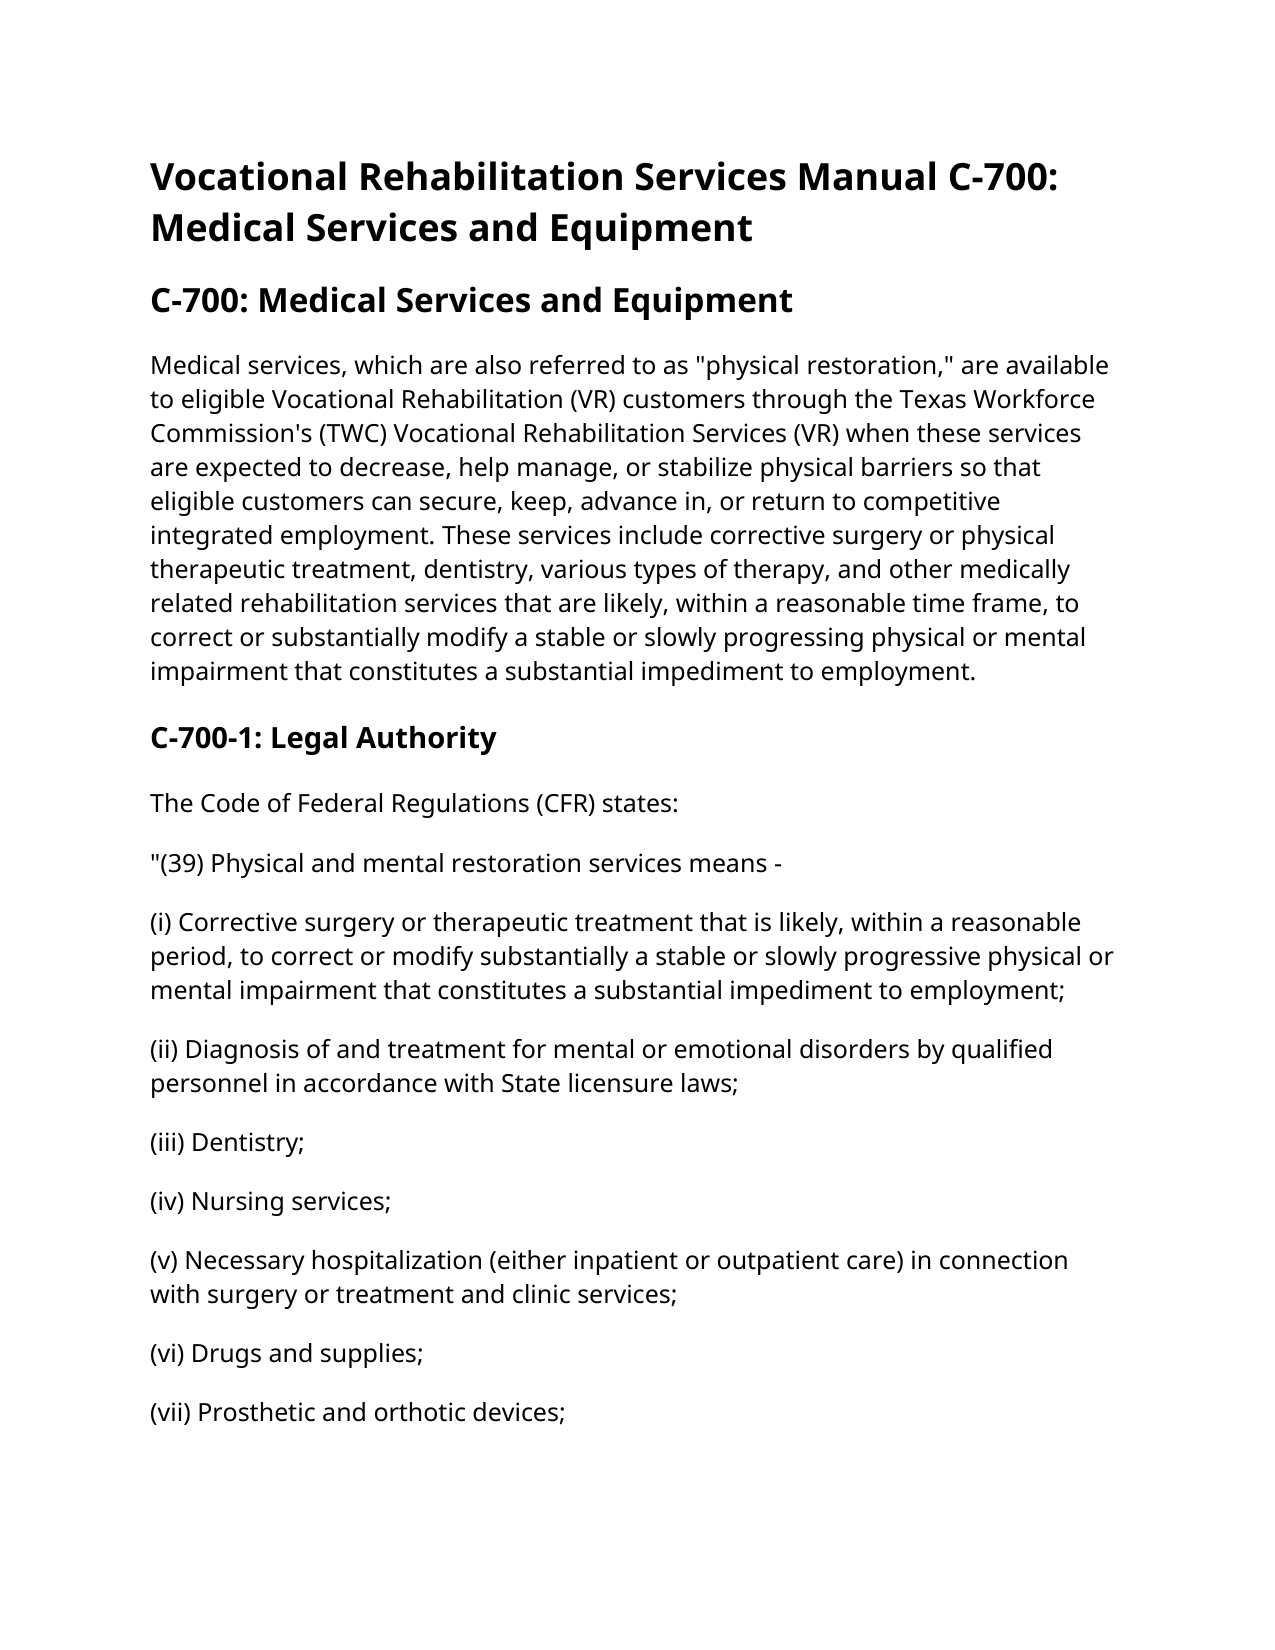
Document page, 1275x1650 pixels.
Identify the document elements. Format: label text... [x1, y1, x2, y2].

text Medical services, which are also referred to as "physical restoration," are available to eligible Vocational Rehabilitation (VR) customers through the Texas Workforce Commission's (TWC) Vocational Rehabilitation Services (VR) when these services are expected to decrease, help manage, or stabilize physical barriers so that eligible customers can secure, keep, advance in, or return to competitive integrated employment. These services include corrective surgery or physical therapeutic treatment, dentistry, various types of therapy, and other medically related rehabilitation services that are likely, within a reasonable time frame, to correct or substantially modify a stable or slowly progressing physical or mental impairment that constitutes a substantial impediment to employment. [150, 347, 1125, 688]
subtitle C-700-1: Legal Authority [150, 717, 1125, 757]
text "(39) Physical and mental restoration services means - [150, 845, 1125, 879]
text (v) Necessary hospitalization (either inpatient or outpatient care) in connection with surgery or treatment and clinic services; [150, 1243, 1125, 1311]
subtitle Vocational Rehabilitation Services Manual C-700: Medical Services and Equipment [150, 150, 1125, 252]
text (vi) Drugs and supplies; [150, 1336, 1125, 1370]
text The Code of Federal Regulations (CFR) states: [150, 786, 1125, 820]
subtitle C-700: Medical Services and Equipment [150, 277, 1125, 322]
text (ii) Diagnosis of and treatment for mental or emotional disorders by qualified personnel in accordance with State licensure laws; [150, 1031, 1125, 1099]
text (vii) Prosthetic and orthotic devices; [150, 1395, 1125, 1429]
text (i) Corrective surgery or therapeutic treatment that is likely, within a reasonable period, to correct or modify substantially a stable or slowly progressive physical or mental impairment that constitutes a substantial impediment to employment; [150, 904, 1125, 1006]
text (iv) Nursing services; [150, 1184, 1125, 1218]
text (iii) Dentistry; [150, 1124, 1125, 1159]
